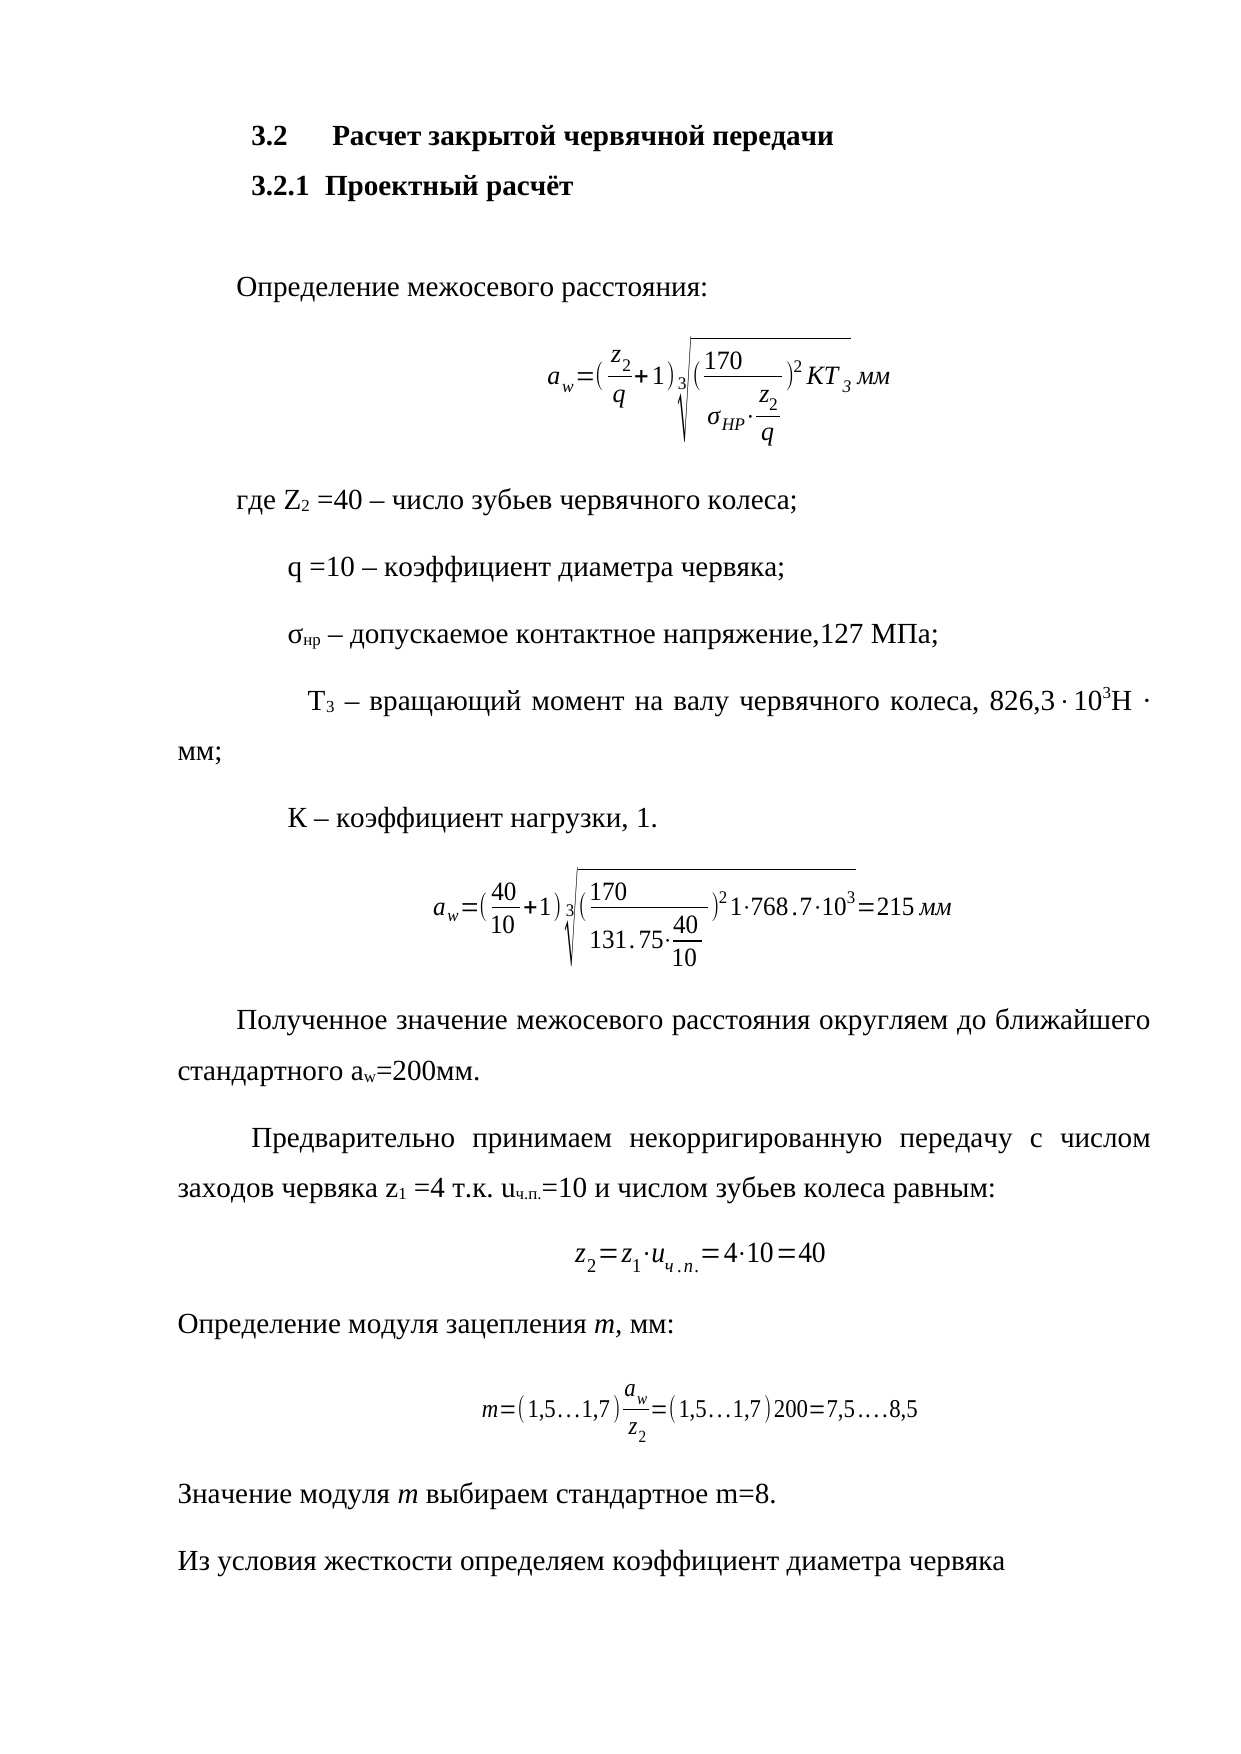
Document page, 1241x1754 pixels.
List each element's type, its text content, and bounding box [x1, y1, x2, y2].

text q =10 – коэффициент диаметра червяка; [177, 549, 1152, 582]
subtitle Проектный расчёт [177, 168, 1152, 202]
text Значение модуля т выбираем стандартное m=8. [177, 1476, 1152, 1510]
text Определение межосевого расстояния: [177, 269, 1152, 303]
text К – коэффициент нагрузки, 1. [177, 800, 1152, 834]
text Из условия жесткости определяем коэффициент диаметра червяка [177, 1543, 1152, 1577]
text σнp – допускаемое контактное напряжение,127 МПа; [177, 616, 1152, 649]
text где Z2 =40 – число зубьев червячного колеса; [177, 482, 1152, 515]
text Т3 – вращающий момент на валу червячного колеса, 826,3103Н · мм; [177, 683, 1152, 767]
text Определение модуля зацепления т, мм: [177, 1307, 1152, 1340]
text Полученное значение межосевого расстояния округляем до ближайшего стандартного аw=200мм. [177, 1002, 1152, 1086]
text Предварительно принимаем некорригированную передачу с числом заходов червяка z1 =4 т.к. uч.п.=10 и числом зубьев колеса равным: [177, 1120, 1152, 1203]
subtitle Расчет закрытой червячной передачи [177, 118, 1152, 152]
